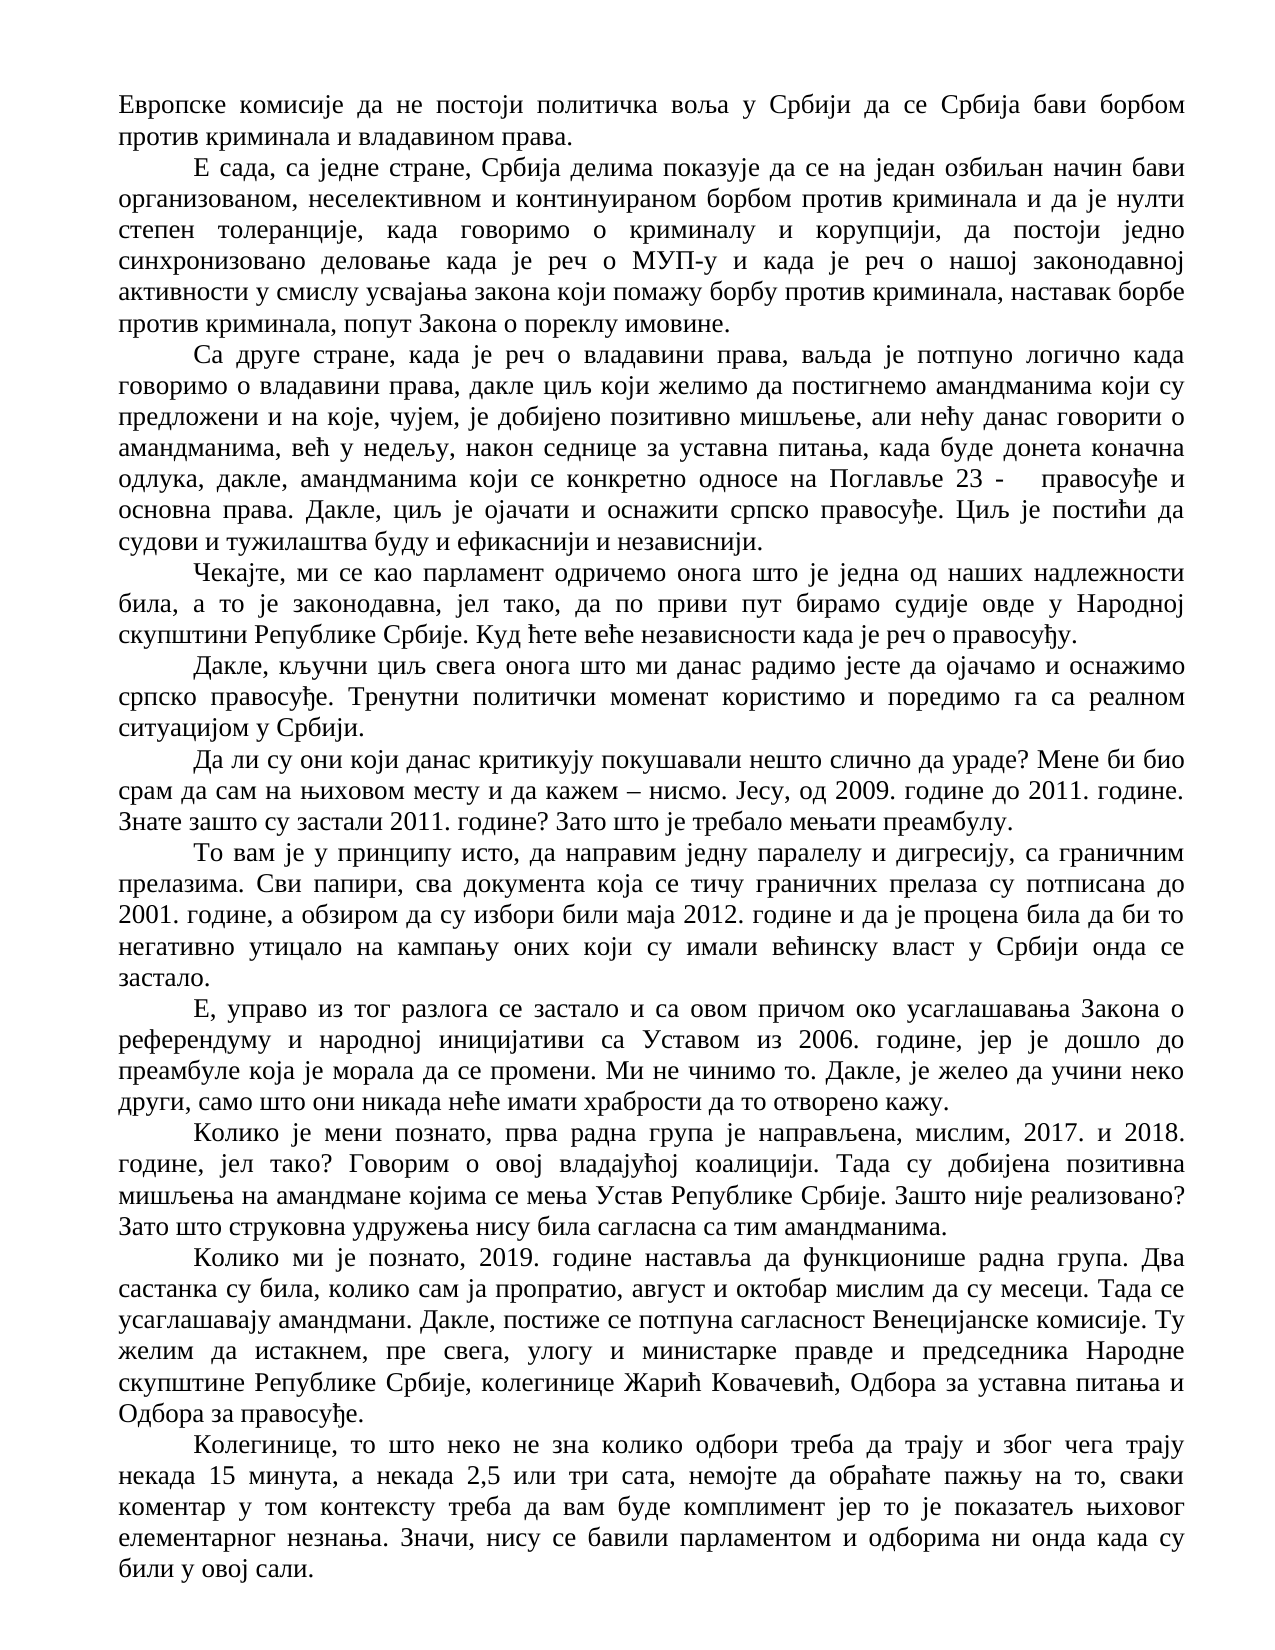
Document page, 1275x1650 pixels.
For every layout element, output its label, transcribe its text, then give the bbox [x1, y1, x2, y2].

text Са друге стране, када је реч о владавини права, ваљда је потпуно логично када говоримо о владавини права, дакле циљ који желимо да постигнемо амандманима који су предложени и на које, чујем, је добијено позитивно мишљење, али нећу данас говорити о амандманима, већ у недељу, након седнице за уставна питања, када буде донета коначна одлука, дакле, амандманима који се конкретно односе на Поглавље 23 - правосуђе и основна права. Дакле, циљ је ојачати и оснажити српско правосуђе. Циљ је постићи да судови и тужилаштва буду и ефикаснији и независнији. [118, 338, 1186, 556]
text Е, управо из тог разлога се застало и са овом причом око усаглашавања Закона о референдуму и народној иницијативи са Уставом из 2006. године, јер је дошло до преамбуле која је морала да се промени. Ми не чинимо то. Дакле, је желео да учини неко други, само што они никада неће имати храбрости да то отворено кажу. [118, 992, 1186, 1116]
text Колегинице, то што неко не зна колико одбори треба да трају и због чега трају некада 15 минута, а некада 2,5 или три сата, немојте да обраћате пажњу на то, сваки коментар у том контексту треба да вам буде комплимент јер то је показатељ њиховог елементарног незнања. Значи, нису се бавили парламентом и одборима ни онда када су били у овој сали. [118, 1428, 1186, 1584]
text То вам је у принципу исто, да направим једну паралелу и дигресију, са граничним прелазима. Сви папири, сва документа која се тичу граничних прелаза су потписана до 2001. године, а обзиром да су избори били маја 2012. године и да је процена била да би то негативно утицало на кампању оних који су имали већинску власт у Србији онда се застало. [118, 836, 1186, 992]
text Дакле, кључни циљ свега онога што ми данас радимо јесте да ојачамо и оснажимо српско правосуђе. Тренутни политички моменат користимо и поредимо га са реалном ситуацијом у Србији. [118, 649, 1186, 743]
text Да ли су они који данас критикују покушавали нешто слично да ураде? Мене би био срам да сам на њиховом месту и да кажем – нисмо. Јесу, од 2009. године до 2011. године. Знате зашто су застали 2011. године? Зато што је требало мењати преамбулу. [118, 743, 1186, 836]
text Чекајте, ми се као парламент одричемо онога што је једна од наших надлежности била, а то је законодавна, јел тако, да по приви пут бирамо судије овде у Народној скупштини Републике Србије. Куд ћете веће независности када је реч о правосуђу. [118, 556, 1186, 649]
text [118, 89, 1186, 151]
text Е сада, са једне стране, Србија делима показује да се на један озбиљан начин бави организованом, неселективном и континуираном борбом против криминала и да је нулти степен толеранције, када говоримо о криминалу и корупцији, да постоји једно синхронизовано деловање када је реч о МУП-у и када је реч о нашој законодавној активности у смислу усвајања закона који помажу борбу против криминала, наставак борбе против криминала, попут Закона о пореклу имовине. [118, 151, 1186, 338]
text Колико је мени познато, прва радна група је направљена, мислим, 2017. и 2018. године, јел тако? Говорим о овој владајућој коалицији. Тада су добијена позитивна мишљења на амандмане којима се мења Устав Републике Србије. Зашто није реализовано? Зато што струковна удружења нису била сагласна са тим амандманима. [118, 1116, 1186, 1241]
text Колико ми је познато, 2019. године наставља да функционише радна група. Два састанка су била, колико сам ја пропратио, август и октобар мислим да су месеци. Тада се усаглашавају амандмани. Дакле, постиже се потпуна сагласност Венецијанске комисије. Ту желим да истакнем, пре свега, улогу и министарке правде и председника Народне скупштине Републике Србије, колегинице Жарић Ковачевић, Одбора за уставна питања и Одбора за правосуђе. [118, 1241, 1186, 1428]
